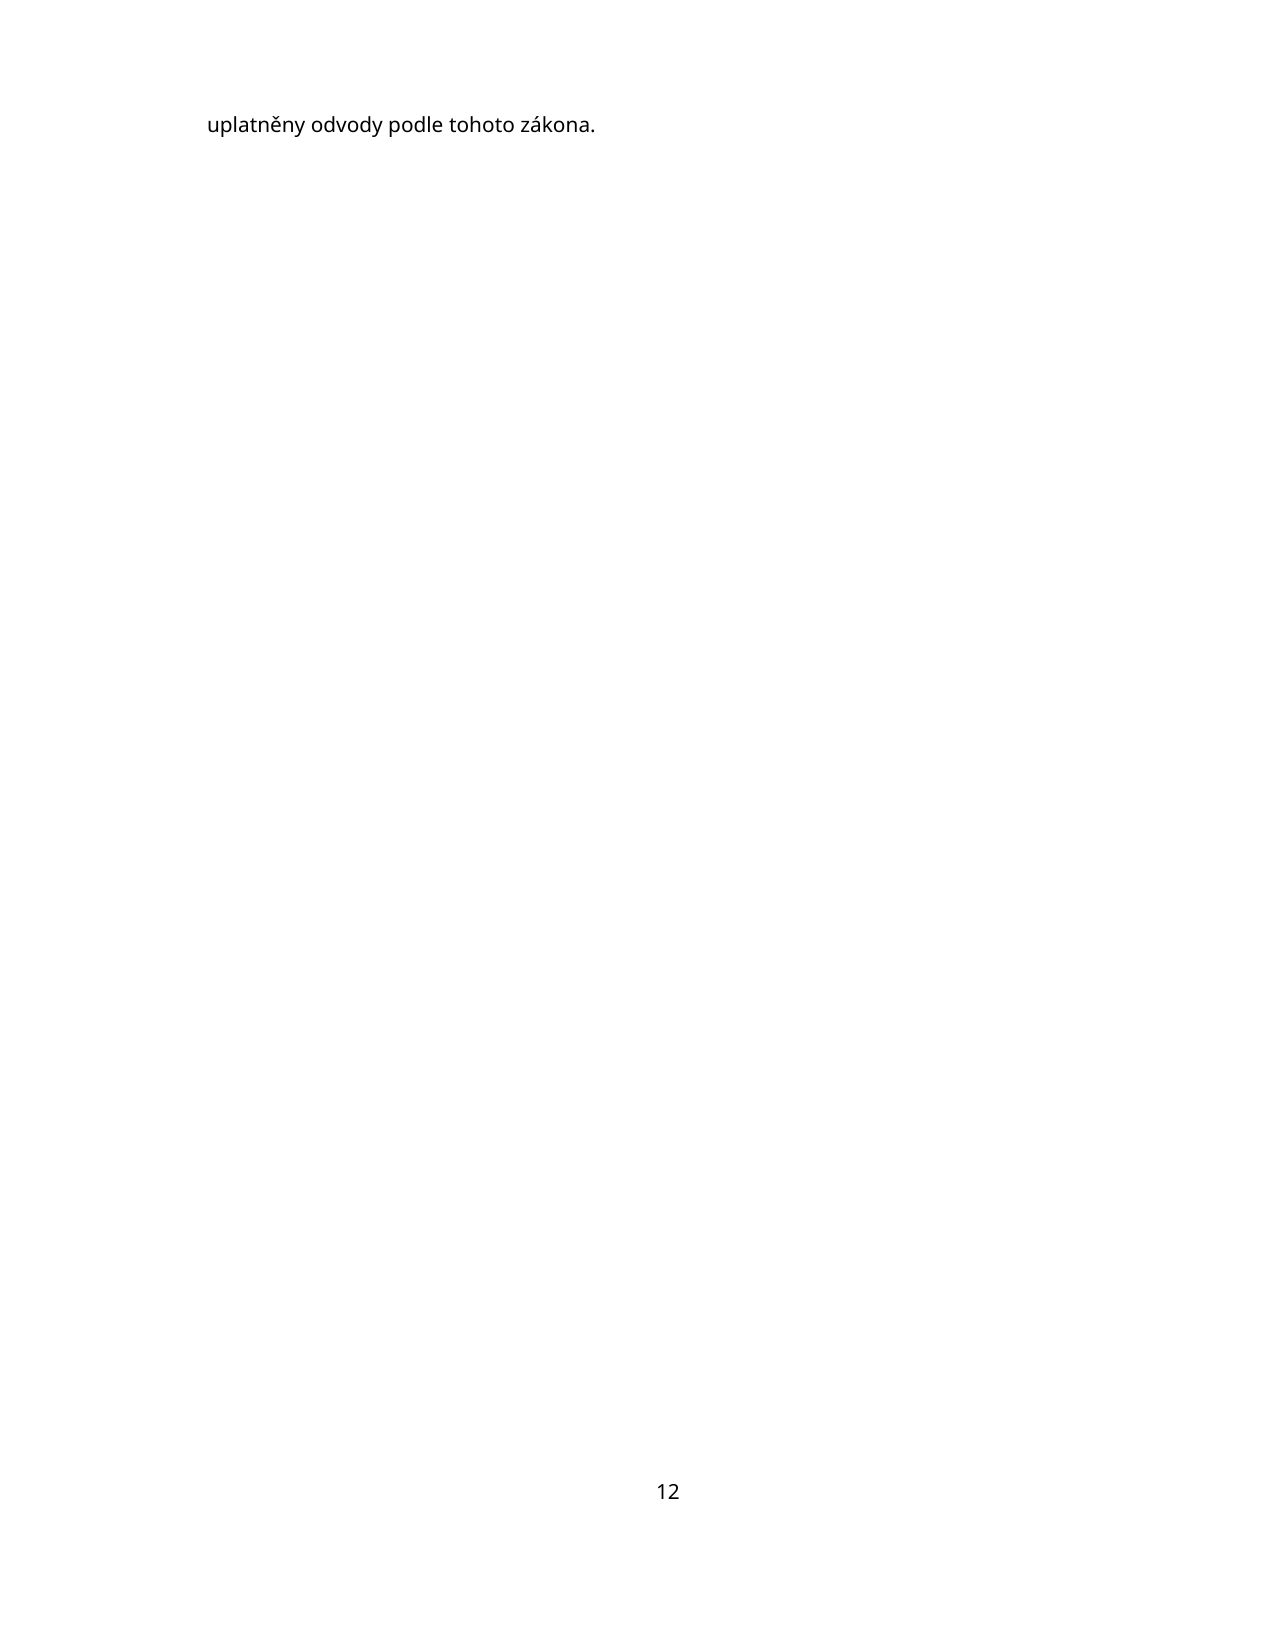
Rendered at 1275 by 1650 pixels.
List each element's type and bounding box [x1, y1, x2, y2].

list [177, 110, 1157, 139]
